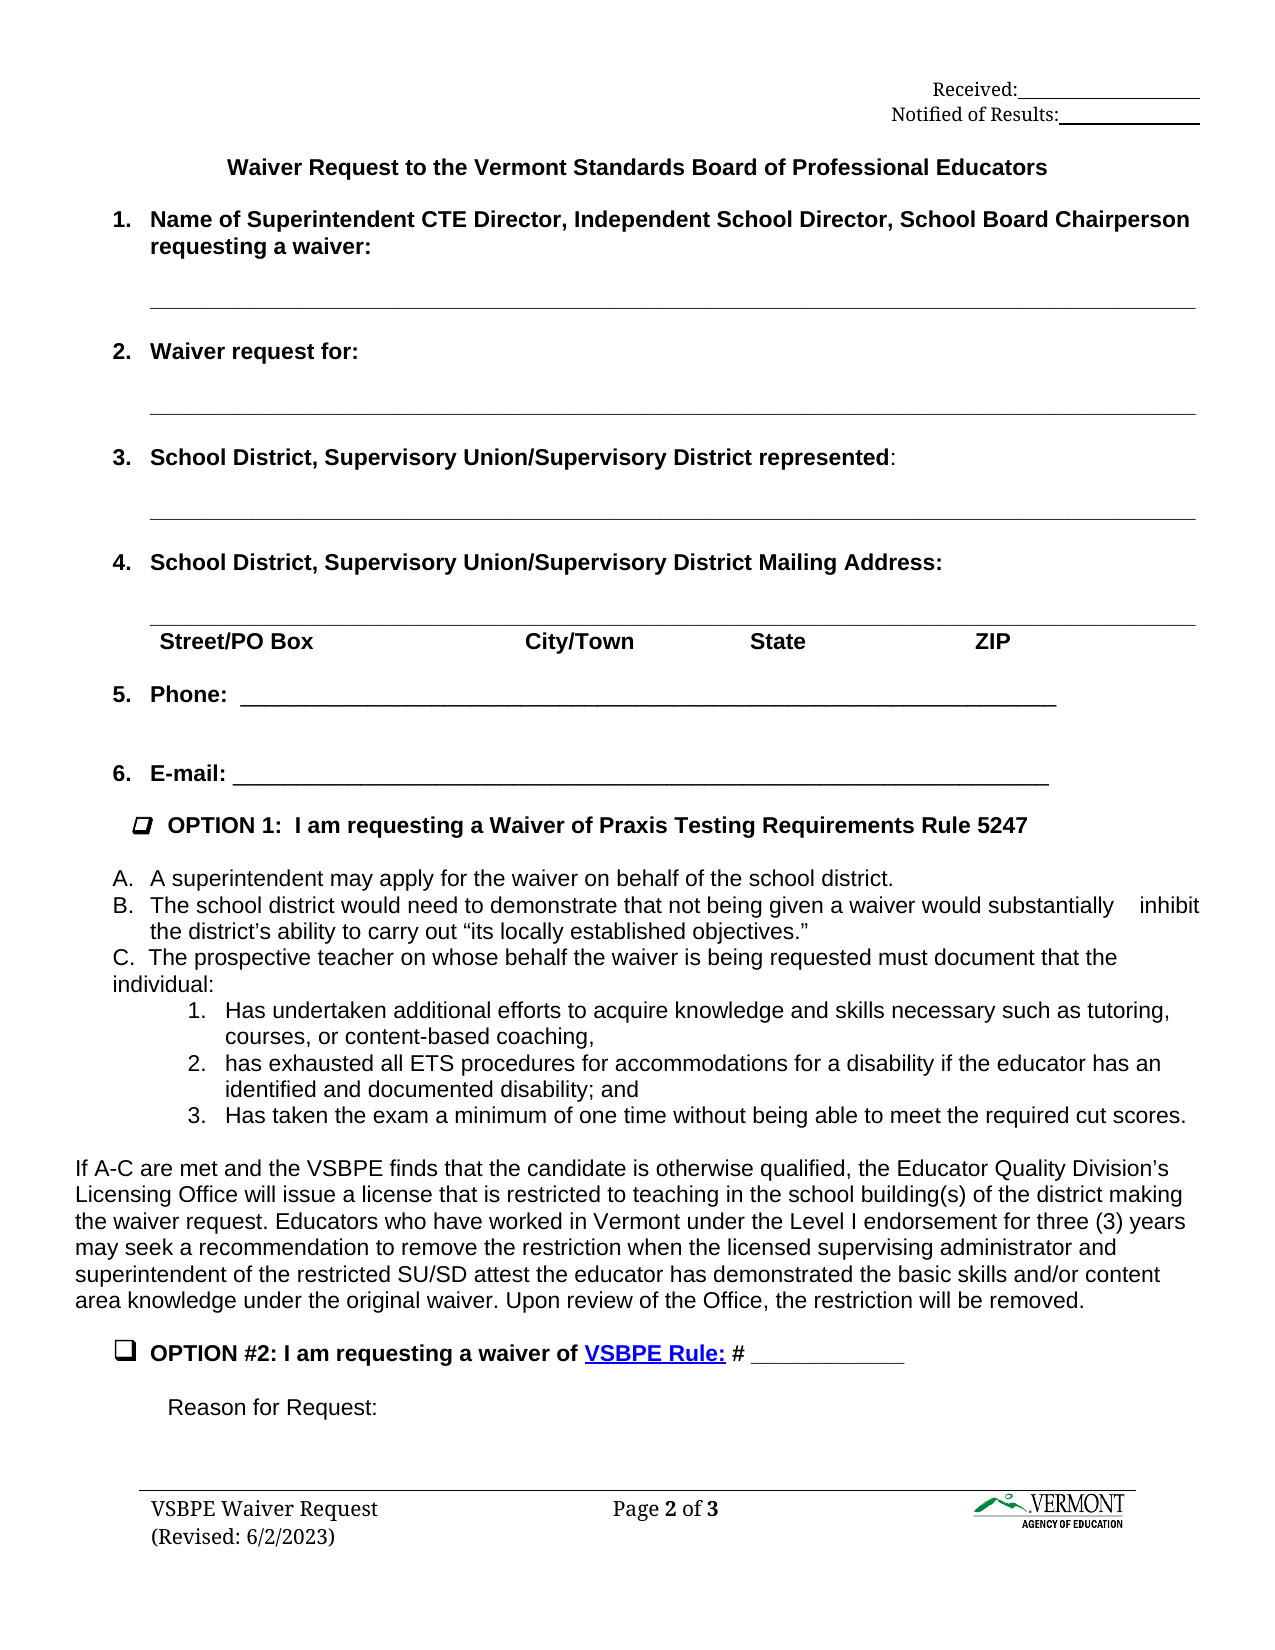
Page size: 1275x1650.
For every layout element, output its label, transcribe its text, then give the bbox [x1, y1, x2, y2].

picture [973, 1493, 1125, 1532]
list A superintendent may apply for the waiver on behalf of the school district. [112, 865, 1200, 892]
text If A-C are met and the VSBPE finds that the candidate is otherwise qualified, the Educator Quality Division’s Licensing Office will issue a license that is restricted to teaching in the school building(s) of the district making the waiver request. Educators who have worked in Vermont under the Level I endorsement for three (3) years may seek a recommendation to remove the restriction when the licensed supervising administrator and superintendent of the restricted SU/SD attest the educator has demonstrated the basic skills and/or content area knowledge under the original waiver. Upon review of the Office, the restriction will be removed. [75, 1155, 1200, 1313]
text __________________________________________________________________________________ [150, 602, 1200, 628]
list OPTION 1: I am requesting a Waiver of Praxis Testing Requirements Rule 5247 [130, 812, 1200, 839]
text B. The school district would need to demonstrate that not being given a waiver would substantially inhibit the district’s ability to carry out “its locally established objectives.” [112, 892, 1200, 944]
list Has taken the exam a minimum of one time without being able to meet the required cut scores. [187, 1102, 1200, 1129]
list __________________________________________________________________________________ [150, 285, 1200, 312]
list School District, Supervisory Union/Supervisory District represented: [112, 443, 1200, 470]
list Has undertaken additional efforts to acquire knowledge and skills necessary such as tutoring, courses, or content-based coaching, [187, 997, 1200, 1050]
text Street/PO Box City/Town State ZIP [75, 628, 1200, 654]
list Phone: ________________________________________________________________ [112, 681, 1200, 707]
list __________________________________________________________________________________ [150, 496, 1200, 523]
list has exhausted all ETS procedures for accommodations for a disability if the educator has an identified and documented disability; and [187, 1050, 1200, 1102]
list Waiver request for: [112, 338, 1200, 364]
list School District, Supervisory Union/Supervisory District Mailing Address: [112, 549, 1200, 575]
list Name of Superintendent CTE Director, Independent School Director, School Board Chairperson requesting a waiver: [112, 206, 1200, 259]
subtitle Waiver Request to the Vermont Standards Board of Professional Educators [75, 154, 1200, 180]
list OPTION #2: I am requesting a waiver of VSBPE Rule: # ____________ [112, 1339, 1200, 1367]
text C. The prospective teacher on whose behalf the waiver is being requested must document that the individual: [112, 944, 1200, 997]
list __________________________________________________________________________________ [150, 391, 1200, 417]
list E-mail: ________________________________________________________________ [112, 760, 1200, 786]
list Reason for Request: [167, 1394, 1200, 1420]
